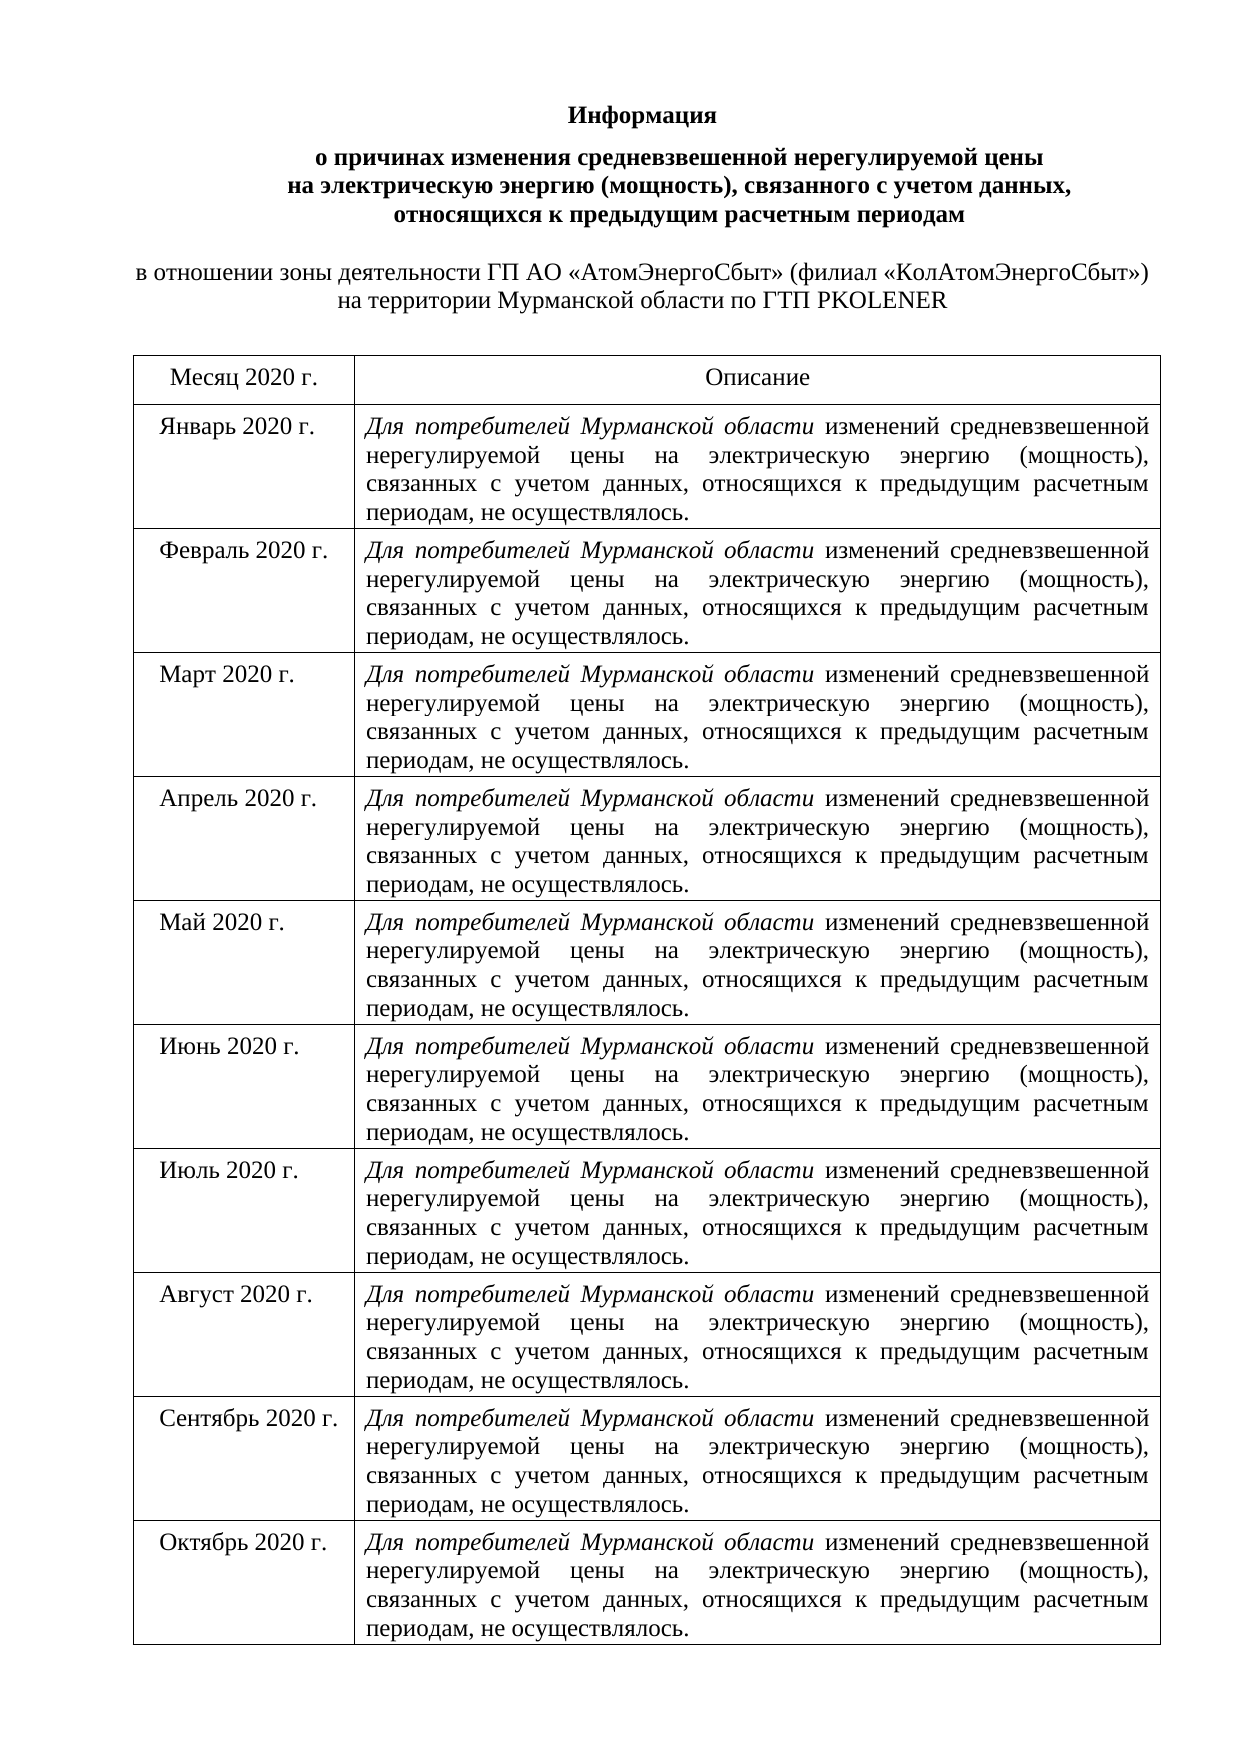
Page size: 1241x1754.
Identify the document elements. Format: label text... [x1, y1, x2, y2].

table_cell Июль 2020 г. [134, 1149, 354, 1272]
table_cell Апрель 2020 г. [134, 777, 354, 900]
table_header Месяц 2020 г. [134, 356, 354, 404]
table_cell Сентябрь 2020 г. [134, 1397, 354, 1519]
table_cell Август 2020 г. [134, 1273, 354, 1396]
table_cell Январь 2020 г. [134, 405, 354, 528]
table_cell Март 2020 г. [134, 653, 354, 776]
text в отношении зоны деятельности ГП АО «АтомЭнергоСбыт» (филиал «КолАтомЭнергоСбыт») [103, 257, 1181, 285]
text относящихся к предыдущим расчетным периодам [103, 199, 1181, 228]
table_cell Май 2020 г. [134, 901, 354, 1024]
table_cell Февраль 2020 г. [134, 529, 354, 652]
text на электрическую энергию (мощность), связанного с учетом данных, [103, 170, 1181, 199]
text Информация [103, 100, 1181, 129]
table_cell Октябрь 2020 г. [134, 1521, 354, 1643]
text на территории Мурманской области по ГТП PKOLENER [103, 285, 1181, 314]
table_cell Июнь 2020 г. [134, 1025, 354, 1148]
text о причинах изменения средневзвешенной нерегулируемой цены [103, 142, 1181, 170]
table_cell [355, 1521, 1160, 1643]
table_header Описание [355, 356, 1160, 404]
